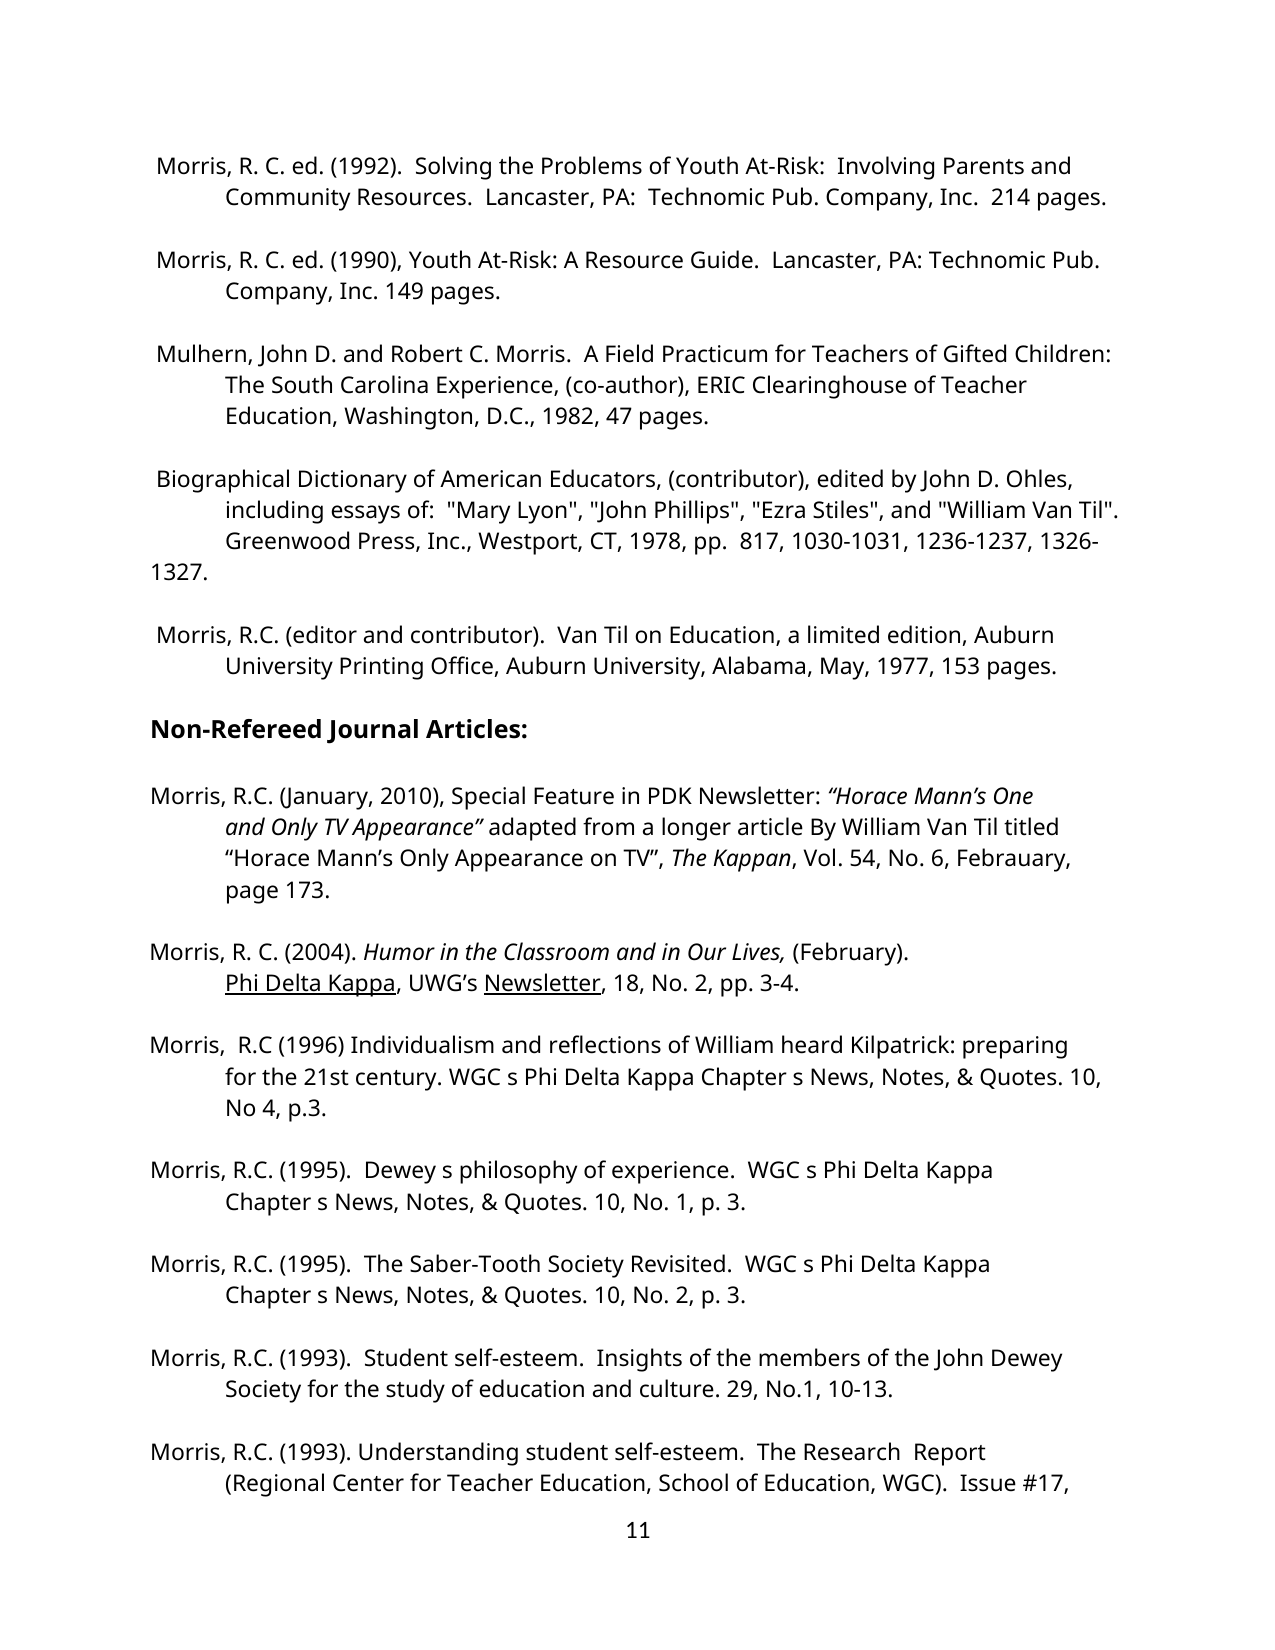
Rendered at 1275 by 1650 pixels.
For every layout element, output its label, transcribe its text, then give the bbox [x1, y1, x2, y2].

text Morris, R.C. (1995). Dewey s philosophy of experience. WGC s Phi Delta Kappa [150, 1154, 1125, 1185]
text The South Carolina Experience, (co-author), ERIC Clearinghouse of Teacher Education, Washington, D.C., 1982, 47 pages. [225, 369, 1125, 431]
text Morris, R. C. ed. (1992). Solving the Problems of Youth At-Risk: Involving Parents and [150, 150, 1125, 181]
text Morris, R.C. (January, 2010), Special Feature in PDK Newsletter: “Horace Mann’s One [150, 780, 1125, 811]
text Morris, R.C. (editor and contributor). Van Til on Education, a limited edition, Auburn [150, 619, 1125, 650]
text Community Resources. Lancaster, PA: Technomic Pub. Company, Inc. 214 pages. [150, 181, 1125, 212]
text Morris, R. C. (2004). Humor in the Classroom and in Our Lives, (February). [131, 935, 1125, 967]
text and Only TV Appearance” adapted from a longer article By William Van Til titled [150, 811, 1125, 842]
text Company, Inc. 149 pages. [150, 275, 1125, 306]
text Morris, R.C. (1995). The Saber-Tooth Society Revisited. WGC s Phi Delta Kappa [150, 1248, 1125, 1279]
text including essays of: "Mary Lyon", "John Phillips", "Ezra Stiles", and "William Van Til". [150, 494, 1125, 525]
text University Printing Office, Auburn University, Alabama, May, 1977, 153 pages. [150, 650, 1125, 681]
text Mulhern, John D. and Robert C. Morris. A Field Practicum for Teachers of Gifted Children: [150, 337, 1125, 369]
text Chapter s News, Notes, & Quotes. 10, No. 2, p. 3. [150, 1279, 1125, 1310]
text Chapter s News, Notes, & Quotes. 10, No. 1, p. 3. [150, 1185, 1125, 1217]
text (Regional Center for Teacher Education, School of Education, WGC). Issue #17, [150, 1467, 1125, 1498]
text Non-Refereed Journal Articles: [150, 712, 1125, 746]
text Society for the study of education and culture. 29, No.1, 10-13. [150, 1373, 1125, 1404]
text Greenwood Press, Inc., Westport, CT, 1978, pp. 817, 1030-1031, 1236-1237, 1326-1327. [150, 525, 1125, 587]
text Biographical Dictionary of American Educators, (contributor), edited by John D. Ohles, [150, 462, 1125, 494]
text Morris, R.C. (1993). Student self-esteem. Insights of the members of the John Dewey [150, 1342, 1125, 1373]
text for the 21st century. WGC s Phi Delta Kappa Chapter s News, Notes, & Quotes. 10, No 4, p.3. [225, 1060, 1125, 1123]
text Morris, R.C. (1993). Understanding student self-esteem. The Research Report [150, 1435, 1125, 1467]
text Morris, R.C (1996) Individualism and reflections of William heard Kilpatrick: preparing [131, 1029, 1125, 1060]
text Morris, R. C. ed. (1990), Youth At-Risk: A Resource Guide. Lancaster, PA: Technomic Pub. [150, 244, 1125, 275]
text “Horace Mann’s Only Appearance on TV”, The Kappan, Vol. 54, No. 6, Febrauary, [150, 842, 1125, 874]
text page 173. [150, 874, 1125, 905]
text Phi Delta Kappa, UWG’s Newsletter, 18, No. 2, pp. 3-4. [225, 967, 1125, 998]
